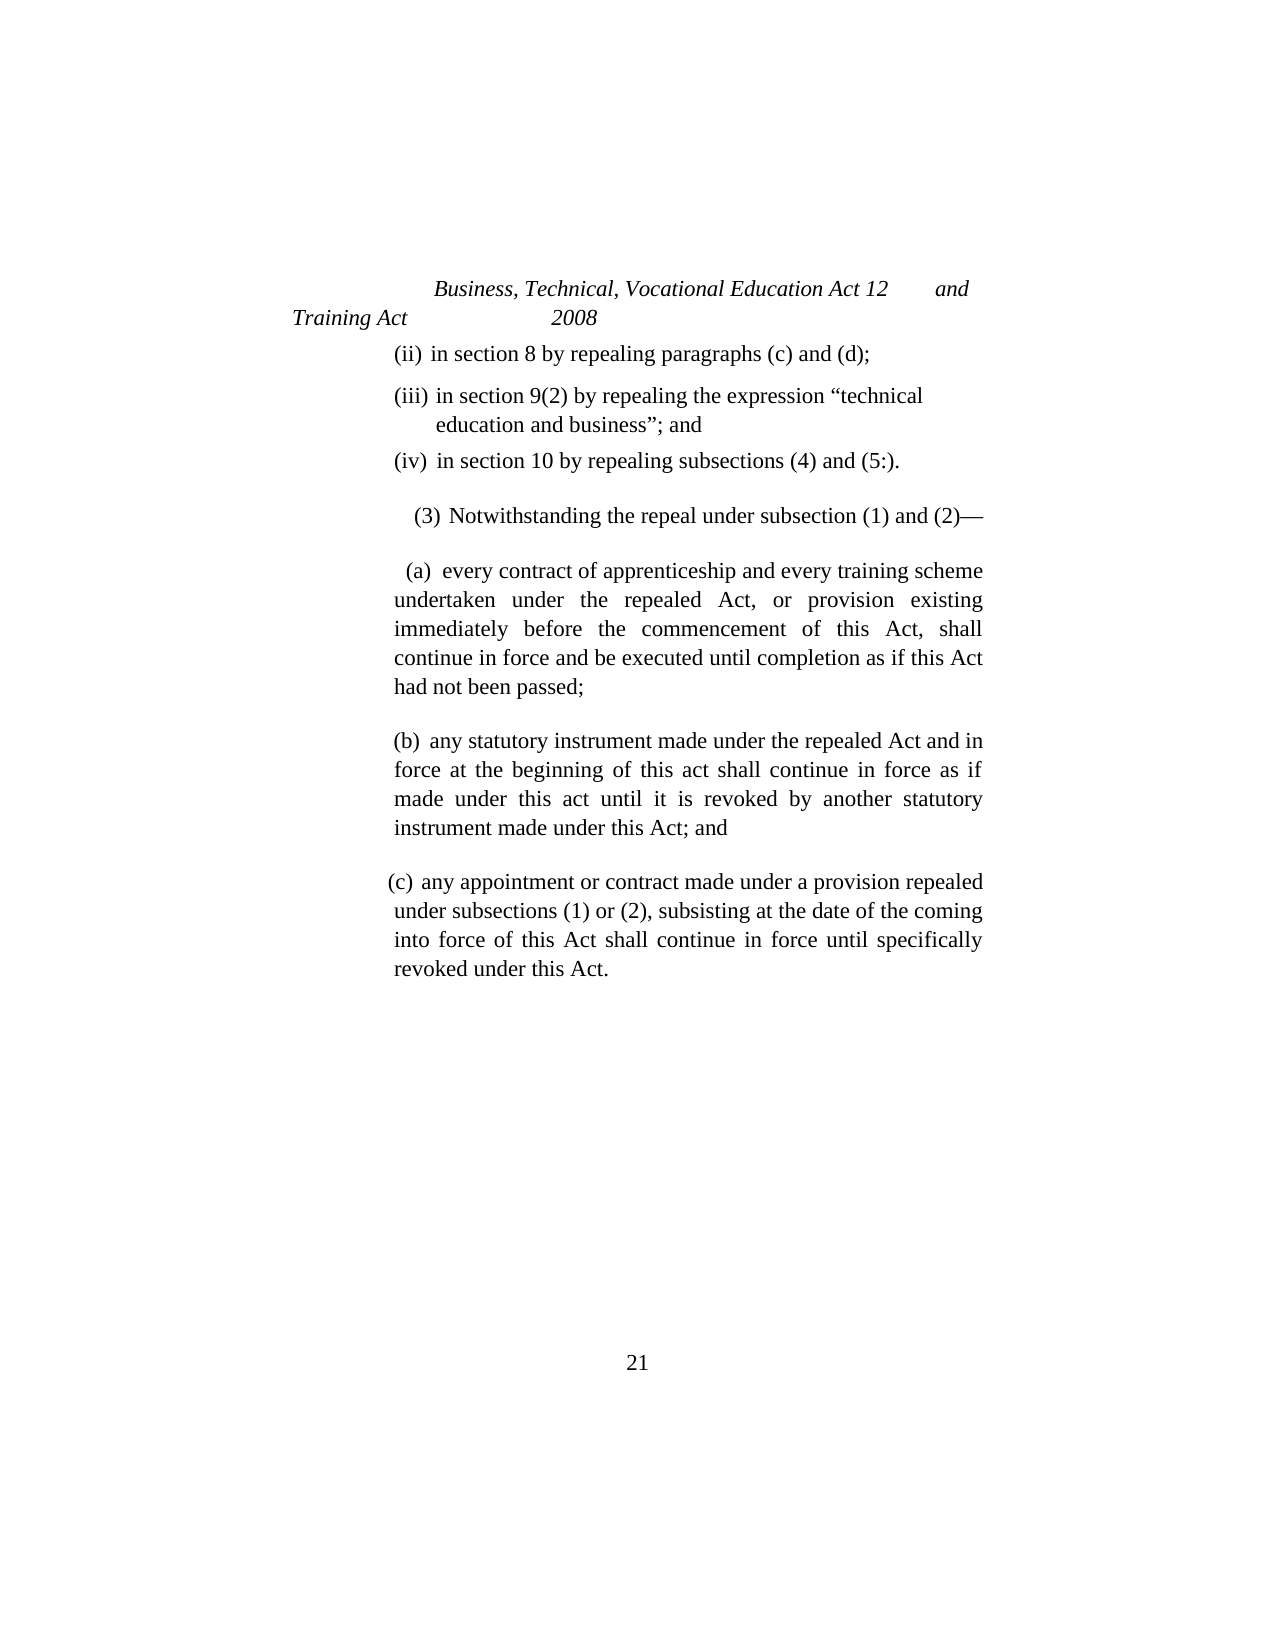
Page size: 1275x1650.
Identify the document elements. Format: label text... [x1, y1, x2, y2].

text undertaken under the repealed Act, or provision existing immediately before the commencement of this Act, shall continue in force and be executed until completion as if this Act had not been passed; [394, 584, 984, 700]
list in section 10 by repealing subsections (4) and (5:). [394, 450, 986, 473]
text under subsections (1) or (2), subsisting at the date of the coming into force of this Act shall continue in force until specifically revoked under this Act. [394, 895, 984, 982]
list in section 9(2) by repealing the expression “technical education and business”; and [394, 380, 984, 439]
text Business, Technical, Vocational Education Act 12 and Training Act 2008 [292, 273, 984, 331]
list Notwithstanding the repeal under subsection (1) and (2)— [292, 505, 984, 528]
list in section 8 by repealing paragraphs (c) and (d); [394, 343, 986, 366]
text force at the beginning of this act shall continue in force as if made under this act until it is revoked by another statutory instrument made under this Act; and [394, 754, 984, 841]
text 21 [626, 1352, 649, 1375]
list any appointment or contract made under a provision repealed [292, 866, 984, 895]
list every contract of apprenticeship and every training scheme [292, 556, 984, 584]
list any statutory instrument made under the repealed Act and in [292, 725, 984, 754]
